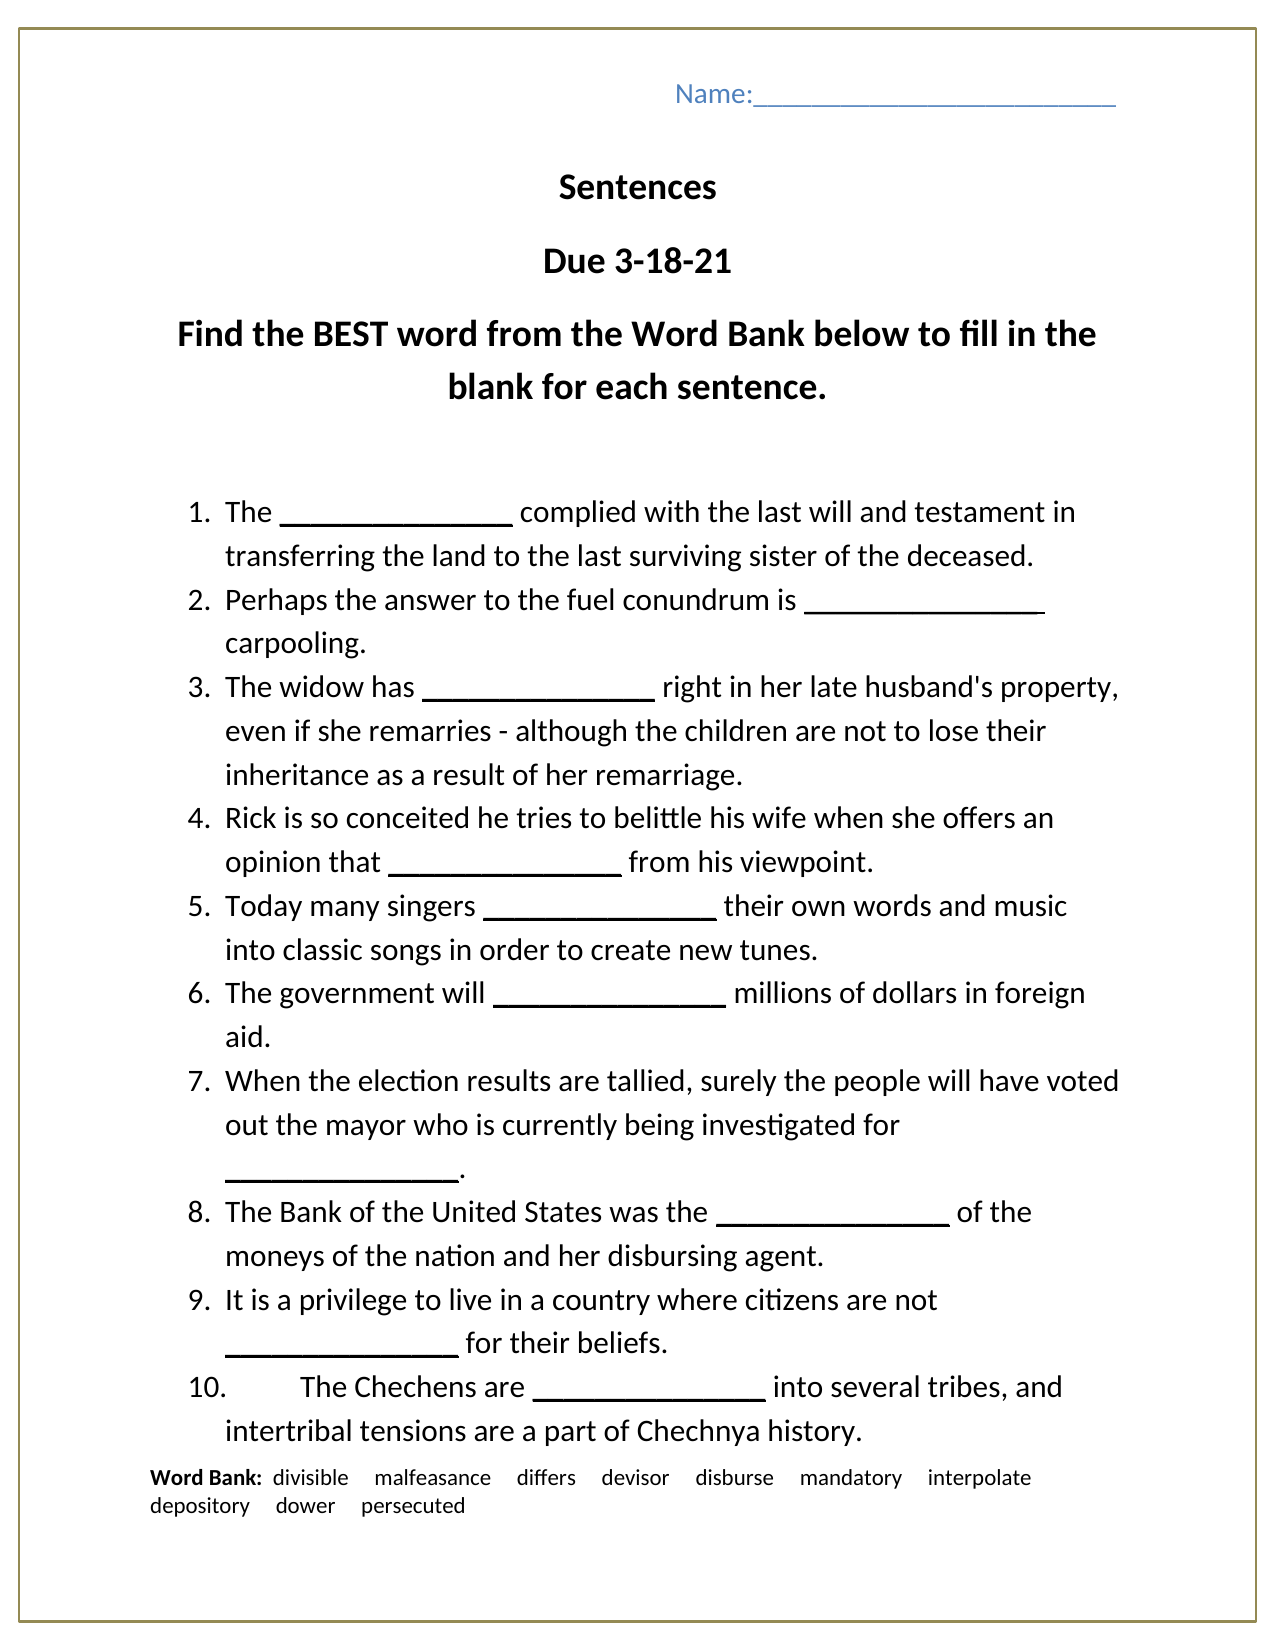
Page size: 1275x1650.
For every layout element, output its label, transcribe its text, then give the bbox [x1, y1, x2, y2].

list Today many singers _______________ their own words and music into classic songs in order to create new tunes. [187, 886, 1125, 968]
list The _______________ complied with the last will and testament in transferring the land to the last surviving sister of the deceased. [187, 492, 1125, 574]
list The Chechens are _______________ into several tribes, and intertribal tensions are a part of Chechnya history. [187, 1367, 1125, 1449]
list It is a privilege to live in a country where citizens are not _______________ for their beliefs. [187, 1280, 1125, 1362]
list The widow has _______________ right in her late husband's property, even if she remarries - although the children are not to lose their inheritance as a result of her remarriage. [187, 667, 1125, 793]
text Due 3-18-21 [150, 237, 1125, 282]
list When the election results are tallied, surely the people will have voted out the mayor who is currently being investigated for _______________. [187, 1061, 1125, 1187]
list Perhaps the answer to the fuel conundrum is _______________ carpooling. [187, 580, 1125, 662]
list The government will _______________ millions of dollars in foreign aid. [187, 973, 1125, 1055]
list The Bank of the United States was the _______________ of the moneys of the nation and her disbursing agent. [187, 1192, 1125, 1274]
text Sentences [150, 163, 1125, 209]
list Rick is so conceited he tries to belittle his wife when she offers an opinion that _______________ from his viewpoint. [187, 798, 1125, 880]
text Find the BEST word from the Word Bank below to fill in the blank for each sentence. [150, 310, 1125, 409]
